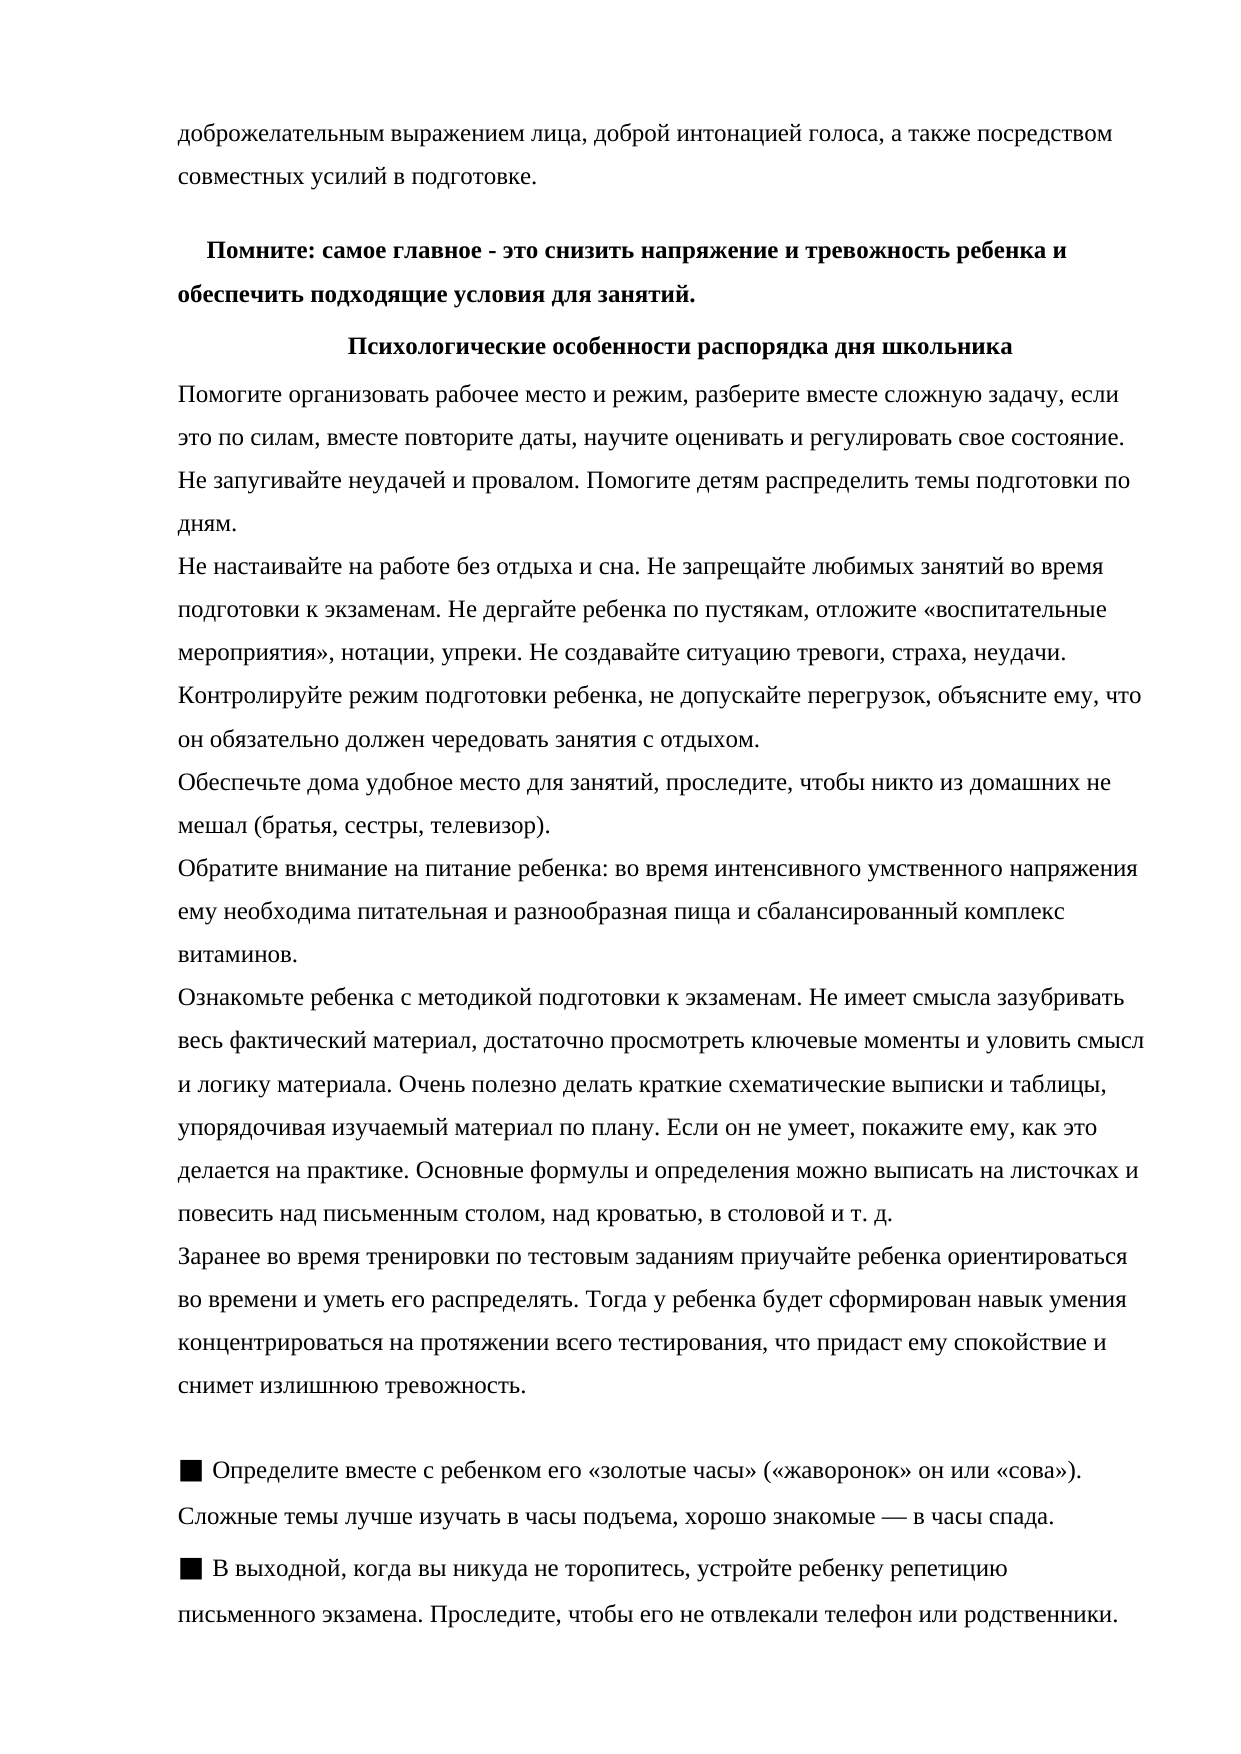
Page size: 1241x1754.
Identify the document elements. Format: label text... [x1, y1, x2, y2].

subtitle Психологические особенности распорядка дня школьника [209, 331, 1152, 360]
text Обеспечьте дома удобное место для занятий, проследите, чтобы никто из домашних не мешал (братья, сестры, телевизор). [178, 767, 1152, 839]
text Помогите организовать рабочее место и режим, разберите вместе сложную задачу, если это по силам, вместе повторите даты, научите оценивать и регулировать свое состояние. Не запугивайте неудачей и провалом. Помогите детям распределить темы подготовки по дням. [178, 379, 1152, 537]
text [178, 118, 1152, 190]
text Контролируйте режим подготовки ребенка, не допускайте перегрузок, объясните ему, что он обязательно должен чередовать занятия с отдыхом. [178, 681, 1152, 752]
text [178, 1547, 1152, 1628]
text Ознакомьте ребенка с методикой подготовки к экзаменам. Не имеет смысла зазубривать весь фактический материал, достаточно просмотреть ключевые моменты и уловить смысл и логику материала. Очень полезно делать краткие схематические выписки и таблицы, упорядочивая изучаемый материал по плану. Если он не умеет, покажите ему, как это делается на практике. Основные формулы и определения можно выписать на листочках и повесить над письменным столом, над кроватью, в столовой и т. д. [178, 982, 1152, 1227]
text Обратите внимание на питание ребенка: во время интенсивного умственного напряжения ему необходима питательная и разнообразная пища и сбалансированный комплекс витаминов. [178, 853, 1152, 968]
text ■ Определите вместе с ребенком его «золотые часы» («жаворонок» он или «сова»). Сложные темы лучше изучать в часы подъема, хорошо знакомые — в часы спада. [178, 1448, 1152, 1529]
text Помните: самое главное - это снизить напряжение и тревожность ребенка и обеспечить подходящие условия для занятий. [177, 236, 1152, 307]
text Не настаивайте на работе без отдыха и сна. Не запрещайте любимых занятий во время подготовки к экзаменам. Не дергайте ребенка по пустякам, отложите «воспитательные мероприятия», нотации, упреки. Не создавайте ситуацию тревоги, страха, неудачи. [178, 551, 1152, 666]
text Заранее во время тренировки по тестовым заданиям приучайте ребенка ориентироваться во времени и уметь его распределять. Тогда у ребенка будет сформирован навык умения концентрироваться на протяжении всего тестирования, что придаст ему спокойствие и снимет излишнюю тревожность. [178, 1241, 1152, 1399]
